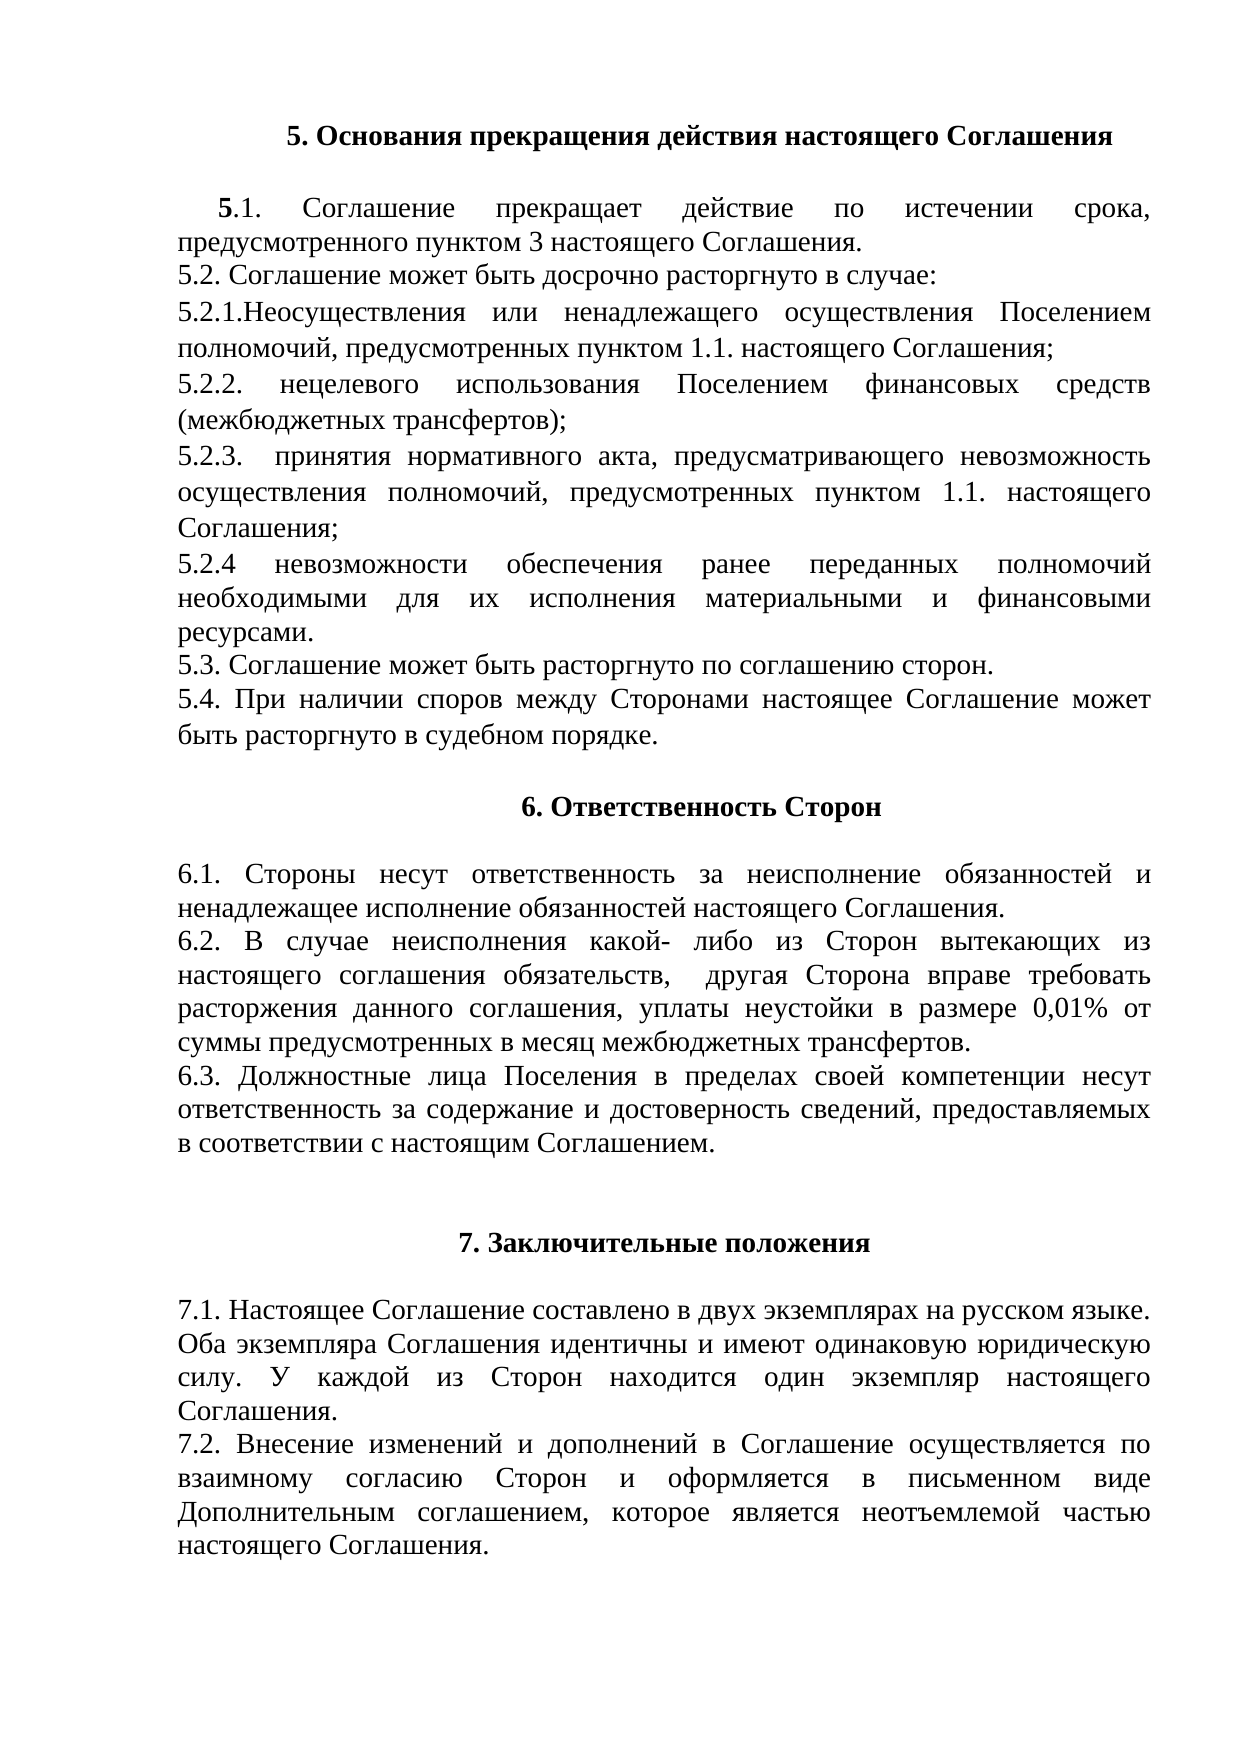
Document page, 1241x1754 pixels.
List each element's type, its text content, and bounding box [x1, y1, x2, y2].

text 5.2.4 невозможности обеспечения ранее переданных полномочий необходимыми для их исполнения материальными и финансовыми ресурсами. [177, 547, 1152, 647]
text 7.2. Внесение изменений и дополнений в Соглашение осуществляется по взаимному согласию Сторон и оформляется в письменном виде Дополнительным соглашением, которое является неотъемлемой частью настоящего Соглашения. [177, 1427, 1152, 1561]
text 6. Ответственность Сторон [177, 789, 1152, 823]
text 5. Основания прекращения действия настоящего Соглашения [177, 118, 1152, 152]
text 5.2.3. принятия нормативного акта, предусматривающего невозможность осуществления полномочий, предусмотренных пунктом 1.1. настоящего Соглашения; [177, 438, 1152, 544]
text 5.4. При наличии споров между Сторонами настоящее Соглашение может быть расторгнуто в судебном порядке. [177, 681, 1152, 751]
text 5.2.2. нецелевого использования Поселением финансовых средств (межбюджетных трансфертов); [177, 366, 1152, 436]
text 6.3. Должностные лица Поселения в пределах своей компетенции несут ответственность за содержание и достоверность сведений, предоставляемых в соответствии с настоящим Соглашением. [177, 1058, 1152, 1158]
text 6.2. В случае неисполнения какой- либо из Сторон вытекающих из настоящего соглашения обязательств, другая Сторона вправе требовать расторжения данного соглашения, уплаты неустойки в размере 0,01% от суммы предусмотренных в месяц межбюджетных трансфертов. [177, 923, 1152, 1058]
text 5.1. Соглашение прекращает действие по истечении срока, предусмотренного пунктом 3 настоящего Соглашения. [177, 190, 1152, 257]
text 5.3. Соглашение может быть расторгнуто по соглашению сторон. [177, 647, 1152, 681]
text 6.1. Стороны несут ответственность за неисполнение обязанностей и ненадлежащее исполнение обязанностей настоящего Соглашения. [177, 856, 1152, 923]
text 5.2.1.Неосуществления или ненадлежащего осуществления Поселением полномочий, предусмотренных пунктом 1.1. настоящего Соглашения; [177, 294, 1152, 363]
text 7. Заключительные положения [177, 1225, 1152, 1259]
text 7.1. Настоящее Соглашение составлено в двух экземплярах на русском языке. Оба экземпляра Соглашения идентичны и имеют одинаковую юридическую силу. У каждой из Сторон находится один экземпляр настоящего Соглашения. [177, 1292, 1152, 1427]
text 5.2. Соглашение может быть досрочно расторгнуто в случае: [177, 257, 1152, 291]
